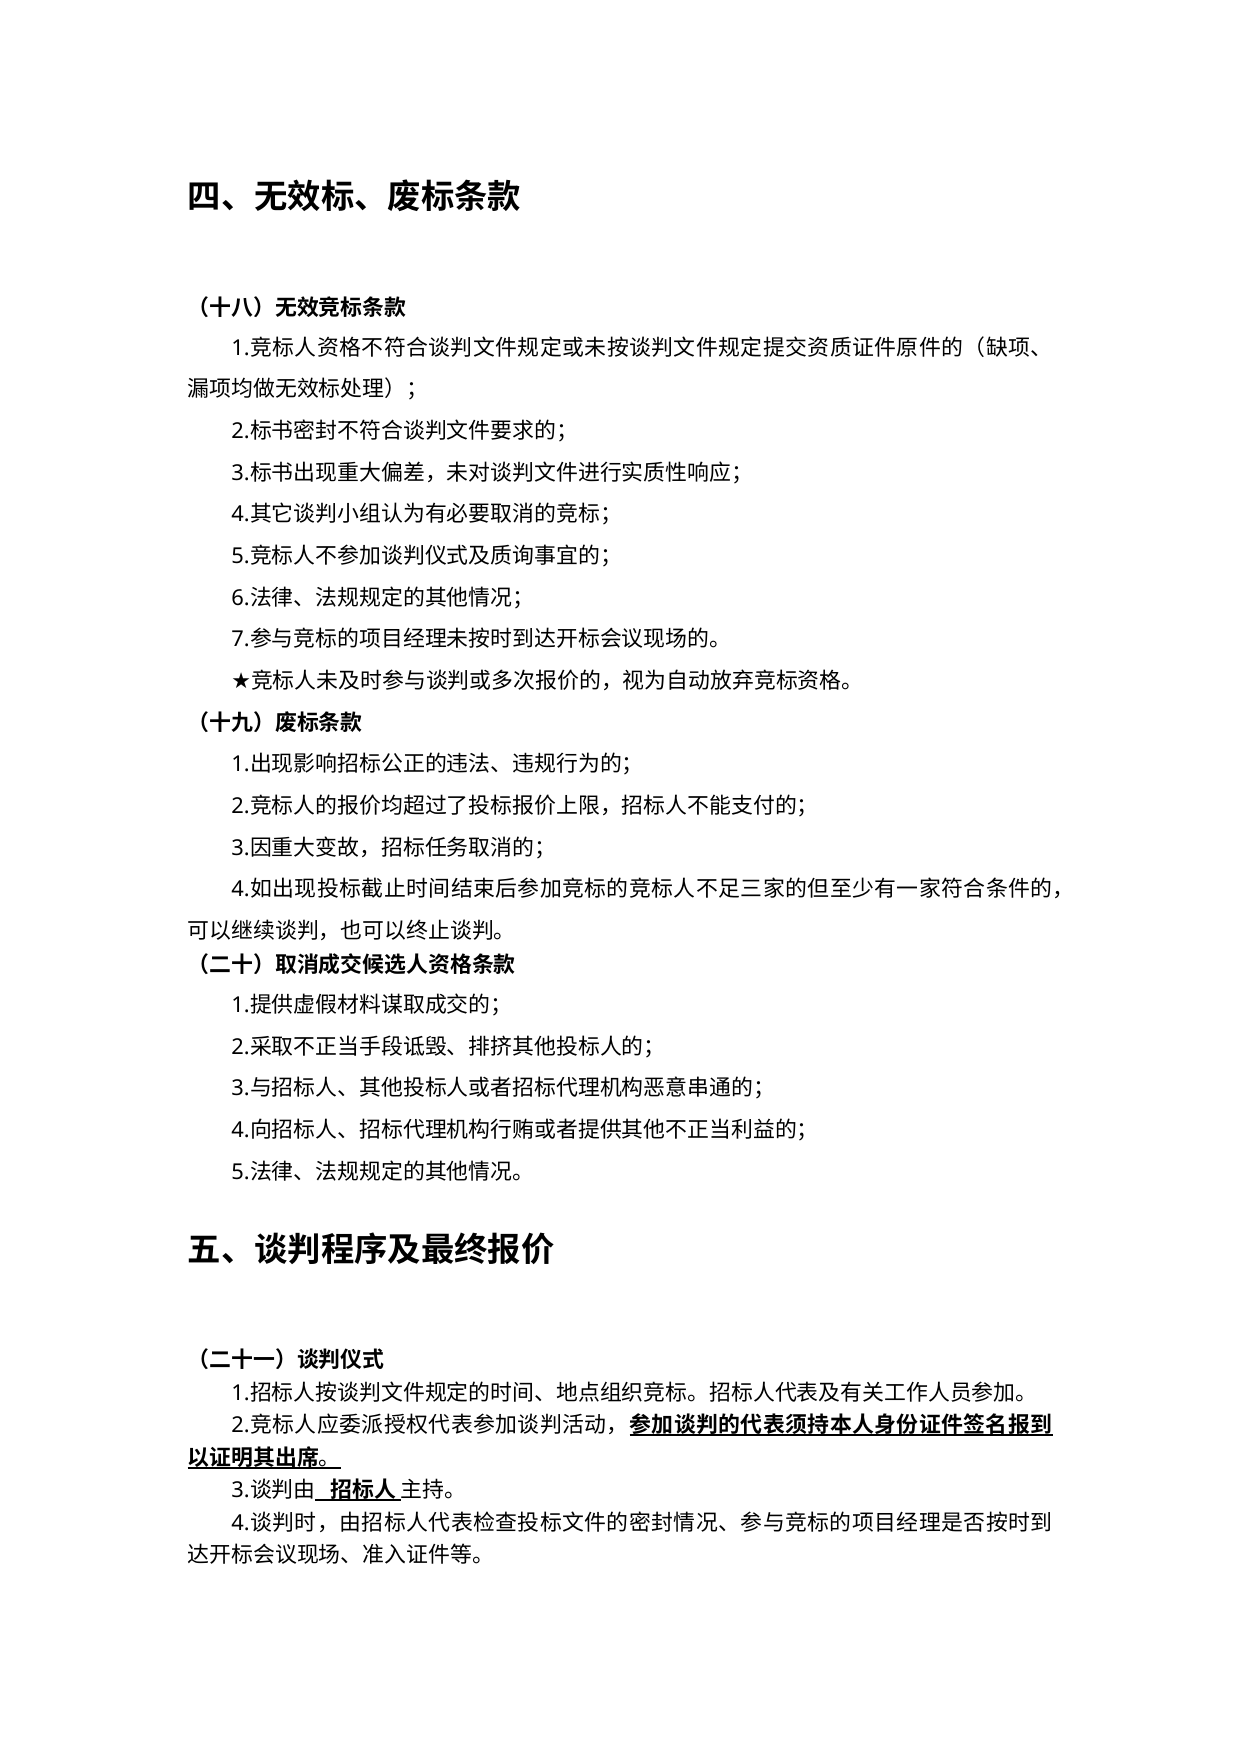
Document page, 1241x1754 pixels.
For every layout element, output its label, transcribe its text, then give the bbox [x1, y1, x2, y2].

text ★竞标人未及时参与谈判或多次报价的，视为自动放弃竞标资格。 [187, 655, 1053, 697]
text 4.谈判时，由招标人代表检查投标文件的密封情况、参与竞标的项目经理是否按时到达开标会议现场、准入证件等。 [187, 1504, 1053, 1569]
subtitle 四、无效标、废标条款 [187, 162, 1053, 227]
text 4.如出现投标截止时间结束后参加竞标的竞标人不足三家的但至少有一家符合条件的，可以继续谈判，也可以终止谈判。 [187, 863, 1053, 947]
subtitle 五、谈判程序及最终报价 [187, 1214, 1053, 1279]
text 2.采取不正当手段诋毁、排挤其他投标人的； [187, 1021, 1053, 1062]
text 3.谈判由 招标人 主持。 [187, 1472, 1053, 1504]
text 7.参与竞标的项目经理未按时到达开标会议现场的。 [187, 613, 1053, 655]
text 2.竞标人应委派授权代表参加谈判活动，参加谈判的代表须持本人身份证件签名报到以证明其出席。 [187, 1407, 1053, 1472]
text 4.向招标人、招标代理机构行贿或者提供其他不正当利益的； [187, 1104, 1053, 1146]
text 3.因重大变故，招标任务取消的； [187, 822, 1053, 863]
text 6.法律、法规规定的其他情况； [187, 572, 1053, 613]
text 1.招标人按谈判文件规定的时间、地点组织竞标。招标人代表及有关工作人员参加。 [187, 1374, 1053, 1407]
text 5.竞标人不参加谈判仪式及质询事宜的； [187, 530, 1053, 572]
text 3.标书出现重大偏差，未对谈判文件进行实质性响应； [187, 447, 1053, 488]
text （二十一）谈判仪式 [187, 1342, 1053, 1374]
text 2.标书密封不符合谈判文件要求的； [187, 405, 1053, 447]
text 1.提供虚假材料谋取成交的； [187, 979, 1053, 1021]
text 4.其它谈判小组认为有必要取消的竞标； [187, 488, 1053, 530]
text 1.出现影响招标公正的违法、违规行为的； [187, 738, 1053, 780]
text 2.竞标人的报价均超过了投标报价上限，招标人不能支付的； [187, 780, 1053, 822]
text 1.竞标人资格不符合谈判文件规定或未按谈判文件规定提交资质证件原件的（缺项、漏项均做无效标处理）； [187, 322, 1053, 405]
text （二十）取消成交候选人资格条款 [187, 947, 1053, 979]
text 5.法律、法规规定的其他情况。 [187, 1146, 1053, 1187]
text （十八）无效竞标条款 [187, 289, 1053, 322]
text （十九）废标条款 [187, 697, 1053, 738]
text 3.与招标人、其他投标人或者招标代理机构恶意串通的； [187, 1062, 1053, 1104]
